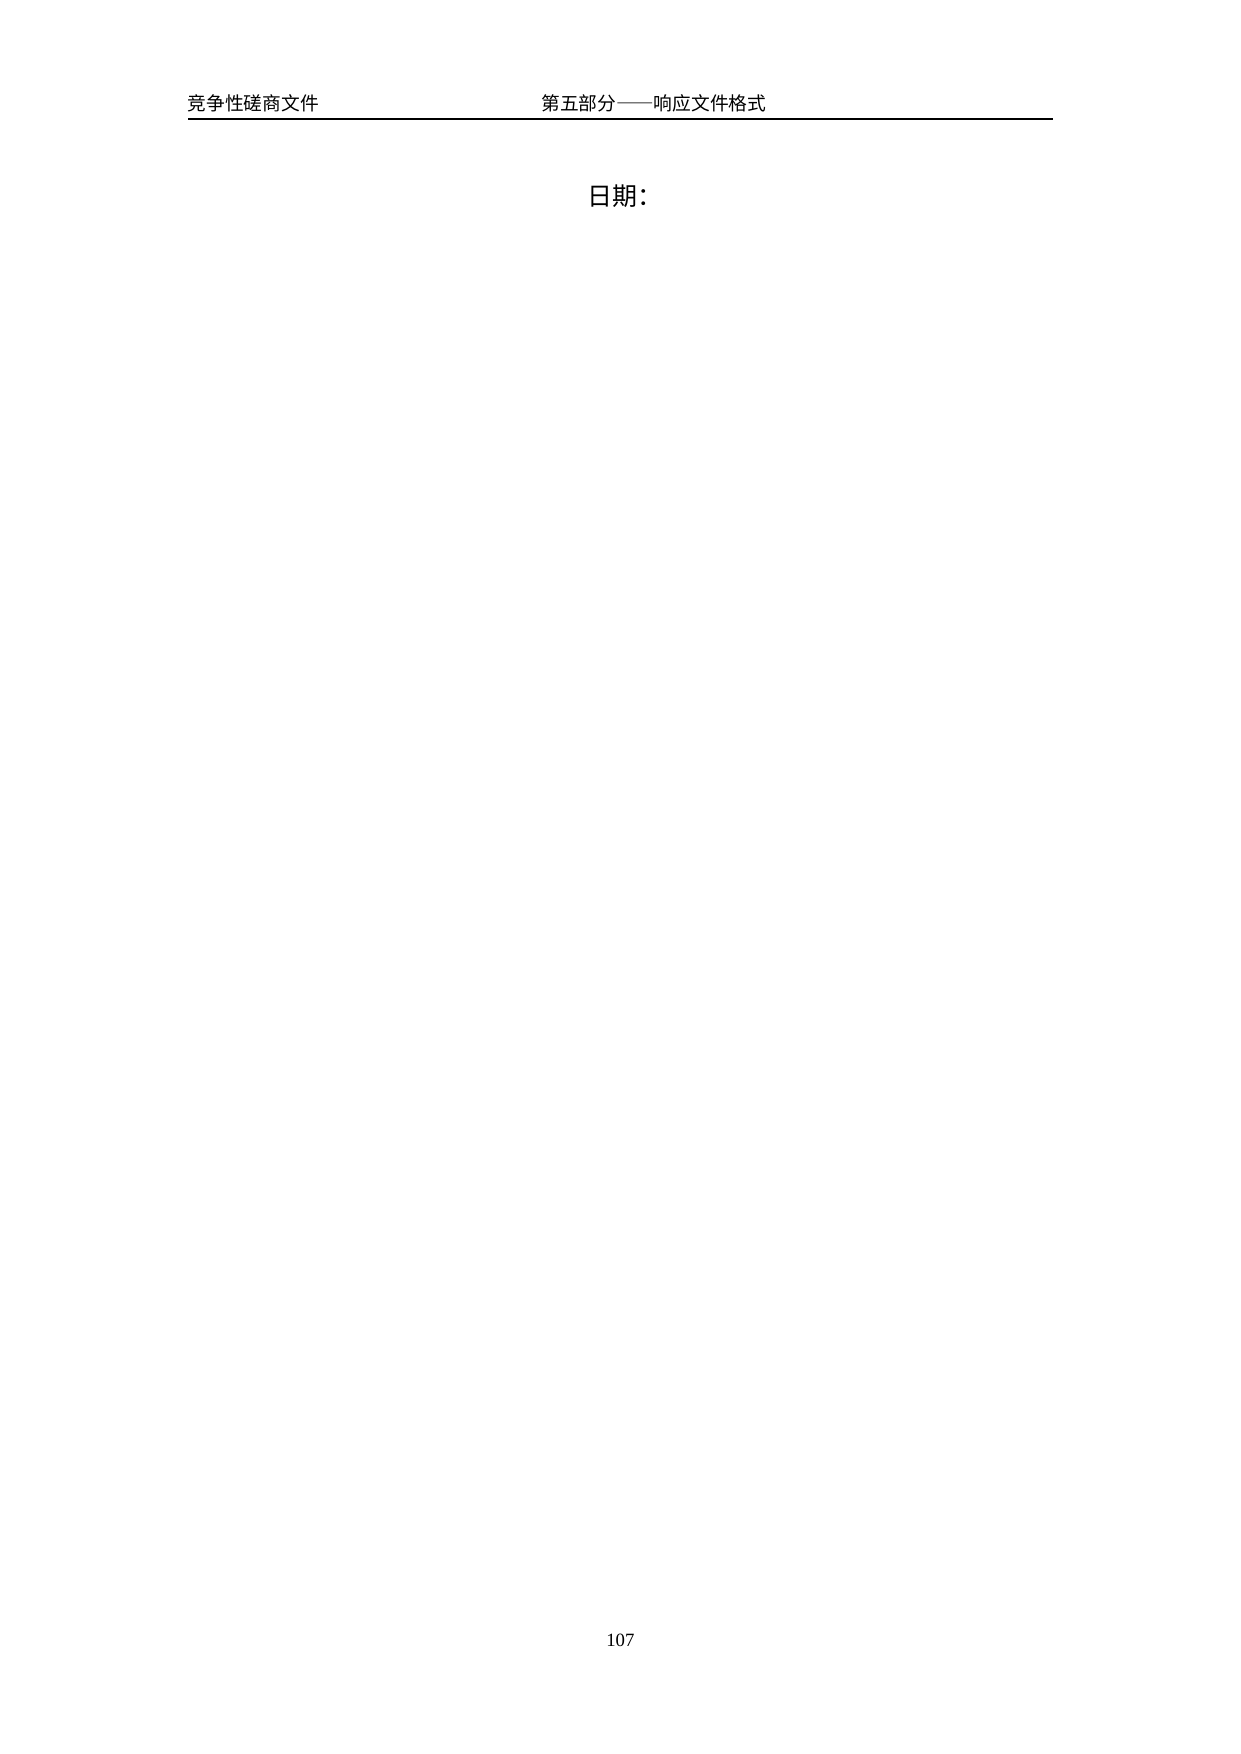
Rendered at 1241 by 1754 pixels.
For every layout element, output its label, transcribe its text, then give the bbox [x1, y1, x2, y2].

text 日期： [587, 162, 1053, 227]
